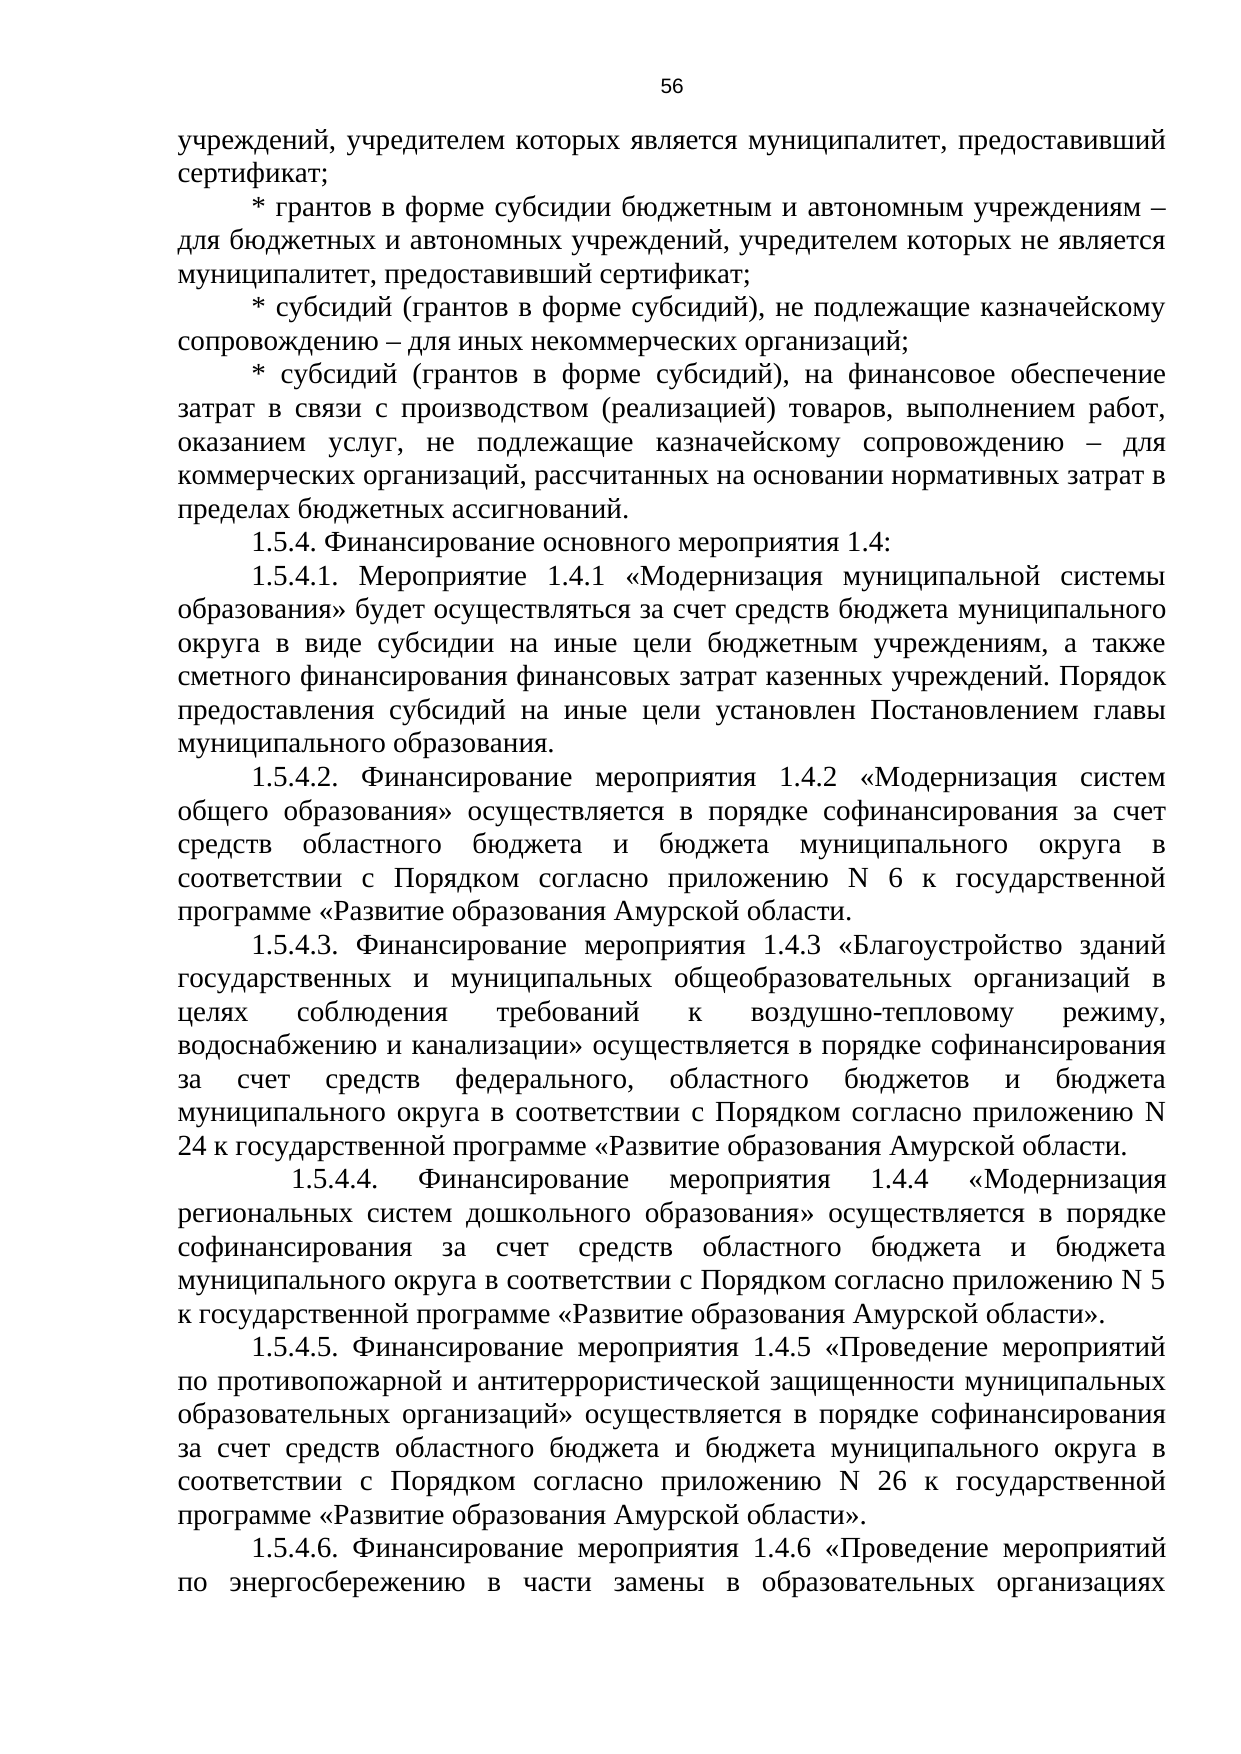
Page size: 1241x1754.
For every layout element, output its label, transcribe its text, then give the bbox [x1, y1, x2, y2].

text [177, 122, 1167, 189]
text 1.5.4.5. Финансирование мероприятия 1.4.5 «Проведение мероприятий по противопожарной и антитеррористической защищенности муниципальных образовательных организаций» осуществляется в порядке софинансирования за счет средств областного бюджета и бюджета муниципального округа в соответствии с Порядком согласно приложению N 26 к государственной программе «Развитие образования Амурской области». [177, 1329, 1167, 1531]
text 1.5.4.1. Мероприятие 1.4.1 «Модернизация муниципальной системы образования» будет осуществляться за счет средств бюджета муниципального округа в виде субсидии на иные цели бюджетным учреждениям, а также сметного финансирования финансовых затрат казенных учреждений. Порядок предоставления субсидий на иные цели установлен Постановлением главы муниципального образования. [177, 558, 1167, 759]
text * грантов в форме субсидии бюджетным и автономным учреждениям – для бюджетных и автономных учреждений, учредителем которых не является муниципалитет, предоставивший сертификат; [177, 189, 1167, 289]
text 1.5.4.4. Финансирование мероприятия 1.4.4 «Модернизация региональных систем дошкольного образования» осуществляется в порядке софинансирования за счет средств областного бюджета и бюджета муниципального округа в соответствии с Порядком согласно приложению N 5 к государственной программе «Развитие образования Амурской области». [177, 1162, 1167, 1329]
text 1.5.4.3. Финансирование мероприятия 1.4.3 «Благоустройство зданий государственных и муниципальных общеобразовательных организаций в целях соблюдения требований к воздушно-тепловому режиму, водоснабжению и канализации» осуществляется в порядке софинансирования за счет средств федерального, областного бюджетов и бюджета муниципального округа в соответствии с Порядком согласно приложению N 24 к государственной программе «Развитие образования Амурской области. [177, 927, 1167, 1162]
text * субсидий (грантов в форме субсидий), не подлежащие казначейскому сопровождению – для иных некоммерческих организаций; [177, 289, 1167, 357]
text * субсидий (грантов в форме субсидий), на финансовое обеспечение затрат в связи с производством (реализацией) товаров, выполнением работ, оказанием услуг, не подлежащие казначейскому сопровождению – для коммерческих организаций, рассчитанных на основании нормативных затрат в пределах бюджетных ассигнований. [177, 357, 1167, 524]
text 1.5.4.2. Финансирование мероприятия 1.4.2 «Модернизация систем общего образования» осуществляется в порядке софинансирования за счет средств областного бюджета и бюджета муниципального округа в соответствии с Порядком согласно приложению N 6 к государственной программе «Развитие образования Амурской области. [177, 759, 1167, 927]
text 1.5.4. Финансирование основного мероприятия 1.4: [177, 524, 1167, 558]
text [177, 1531, 1167, 1598]
